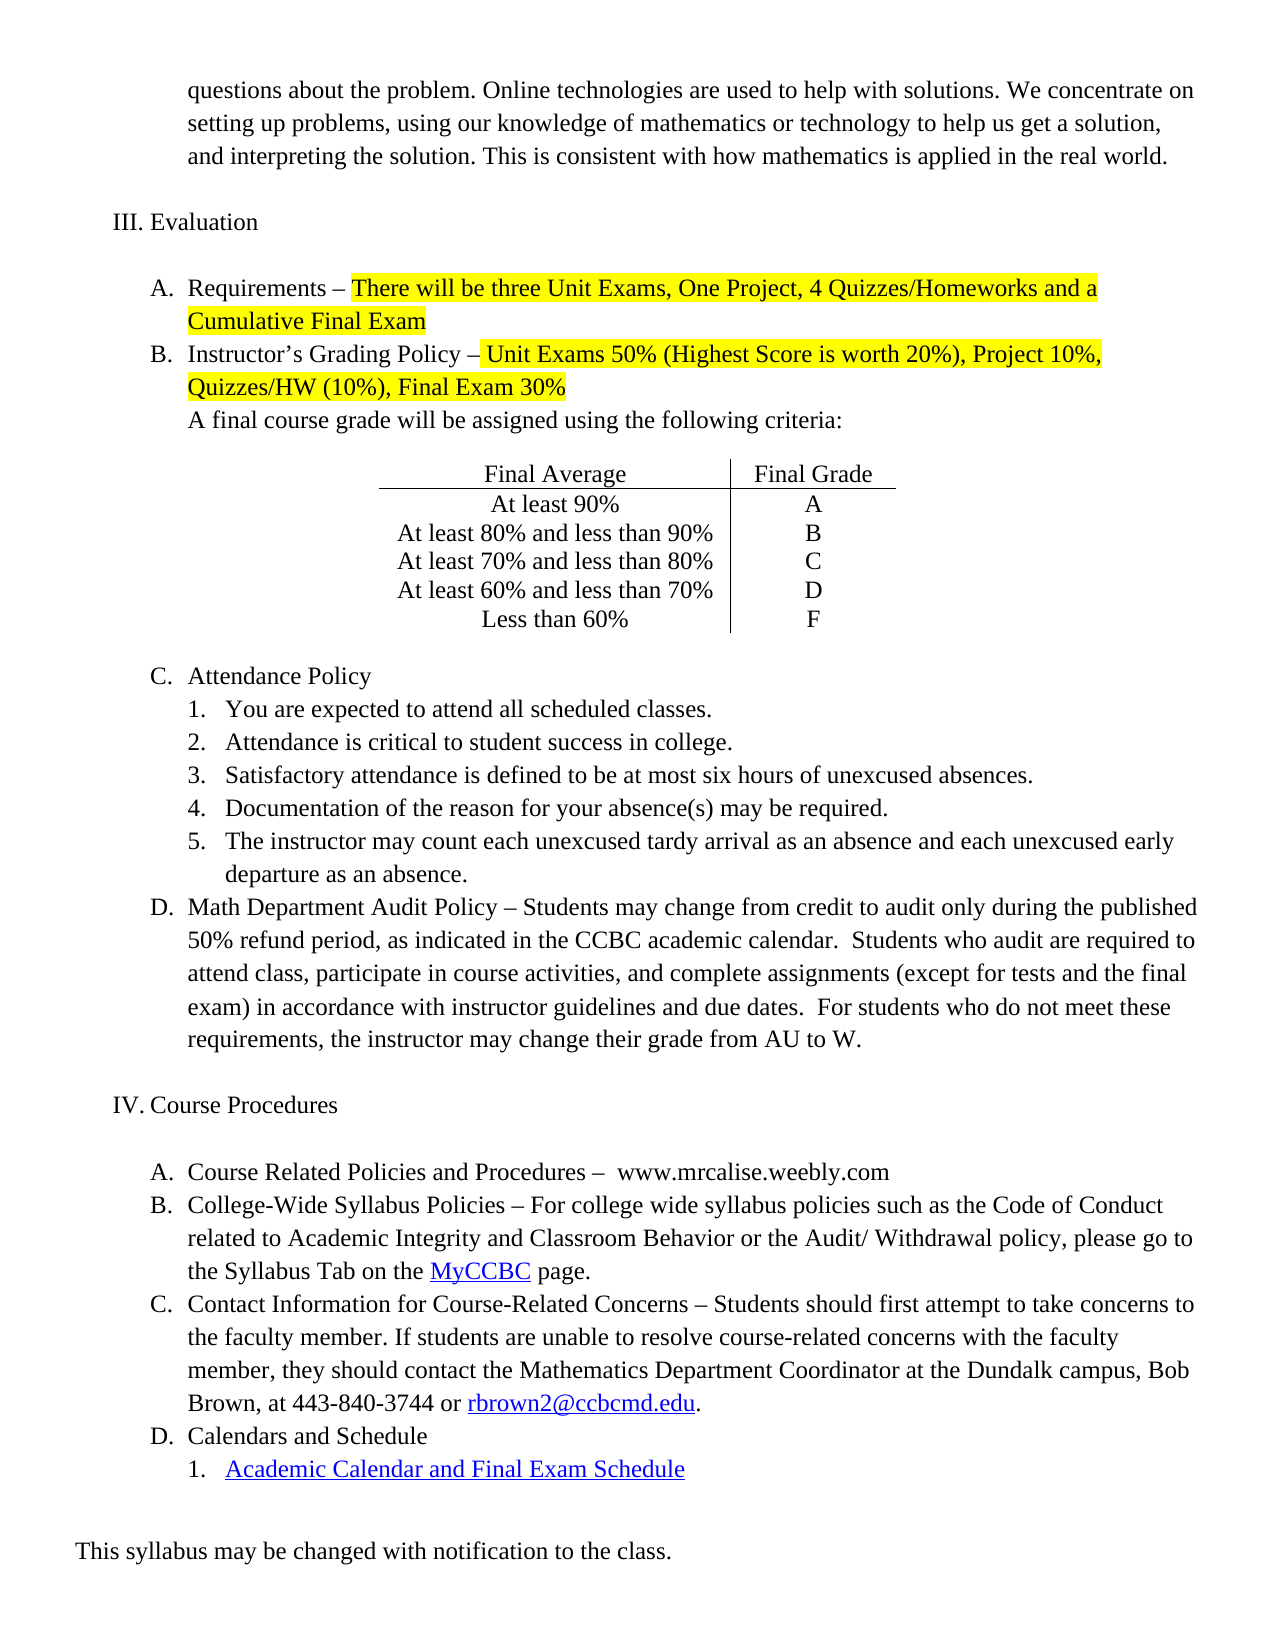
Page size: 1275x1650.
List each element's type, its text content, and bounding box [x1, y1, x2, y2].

table_cell A [731, 489, 896, 518]
table_cell At least 80% and less than 90% [379, 518, 730, 546]
table_cell Less than 60% [379, 604, 730, 633]
list Instructor’s Grading Policy – Unit Exams 50% (Highest Score is worth 20%), Project 10%, Quizzes/HW (10%), Final Exam 30% A final course grade will be assigned using the following criteria: [150, 339, 1200, 434]
list Course Related Policies and Procedures – www.mrcalise.weebly.com [150, 1157, 1200, 1185]
table_cell C [731, 546, 896, 575]
table_cell B [731, 518, 896, 546]
list Attendance is critical to student success in college. [187, 727, 1200, 756]
list College-Wide Syllabus Policies – For college wide syllabus policies such as the Code of Conduct related to Academic Integrity and Classroom Behavior or the Audit/ Withdrawal policy, please go to the Syllabus Tab on the MyCCBC page. [150, 1190, 1200, 1284]
table_cell At least 90% [379, 489, 730, 518]
list You are expected to attend all scheduled classes. [187, 694, 1200, 723]
list Academic Calendar and Final Exam Schedule [187, 1454, 1200, 1483]
table_header Final Average [379, 459, 730, 488]
list Course Procedures [112, 1091, 1200, 1119]
table_cell F [731, 604, 896, 633]
list Math Department Audit Policy – Students may change from credit to audit only during the published 50% refund period, as indicated in the CCBC academic calendar. Students who audit are required to attend class, participate in course activities, and complete assignments (except for tests and the final exam) in accordance with instructor guidelines and due dates. For students who do not meet these requirements, the instructor may change their grade from AU to W. [150, 892, 1200, 1053]
list Requirements – There will be three Unit Exams, One Project, 4 Quizzes/Homeworks and a Cumulative Final Exam [150, 273, 1200, 335]
list Evaluation [112, 207, 1200, 236]
table_header Final Grade [731, 459, 896, 488]
list Contact Information for Course-Related Concerns – Students should first attempt to take concerns to the faculty member. If students are unable to resolve course-related concerns with the faculty member, they should contact the Mathematics Department Coordinator at the Dundalk campus, Bob Brown, at 443-840-3744 or rbrown2@ccbcmd.edu. [150, 1289, 1200, 1417]
list Attendance Policy [150, 661, 1200, 690]
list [150, 75, 1200, 170]
table_cell At least 70% and less than 80% [379, 546, 730, 575]
table_cell D [731, 575, 896, 604]
text This syllabus may be changed with notification to the class. [75, 1536, 1200, 1565]
table_cell At least 60% and less than 70% [379, 575, 730, 604]
list Satisfactory attendance is defined to be at most six hours of unexcused absences. [187, 760, 1200, 789]
list Calendars and Schedule [150, 1421, 1200, 1449]
list Documentation of the reason for your absence(s) may be required. [187, 793, 1200, 822]
list The instructor may count each unexcused tardy arrival as an absence and each unexcused early departure as an absence. [187, 826, 1200, 888]
